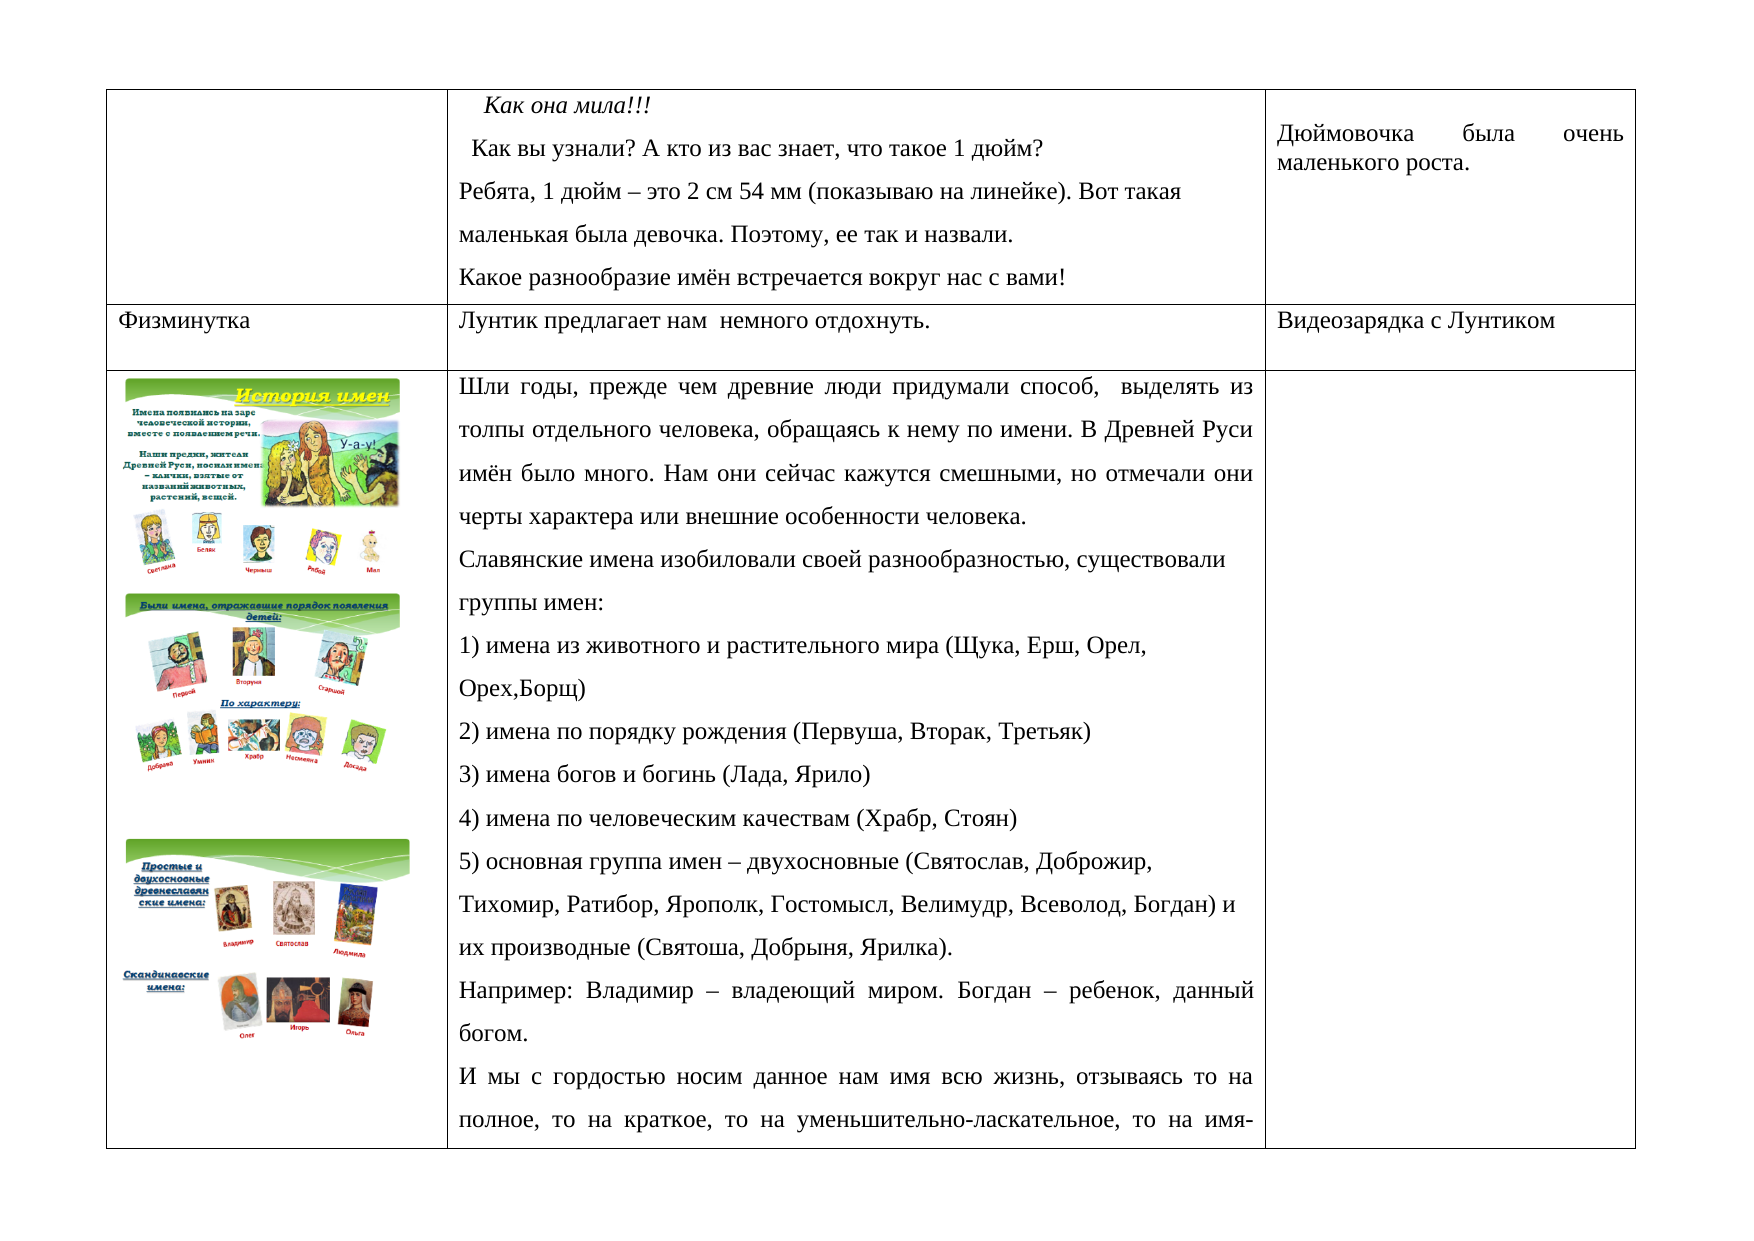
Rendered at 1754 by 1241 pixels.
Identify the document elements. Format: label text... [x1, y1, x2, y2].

picture [118, 371, 406, 802]
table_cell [1266, 90, 1635, 304]
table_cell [107, 90, 447, 304]
table_cell [107, 371, 447, 1148]
table_cell Физминутка [107, 305, 447, 370]
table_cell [448, 90, 1265, 304]
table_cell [448, 371, 1265, 1148]
table_cell Видеозарядка с Лунтиком [1266, 305, 1635, 370]
picture [118, 831, 416, 1055]
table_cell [1266, 371, 1635, 1148]
table_cell Лунтик предлагает нам немного отдохнуть. [448, 305, 1265, 370]
